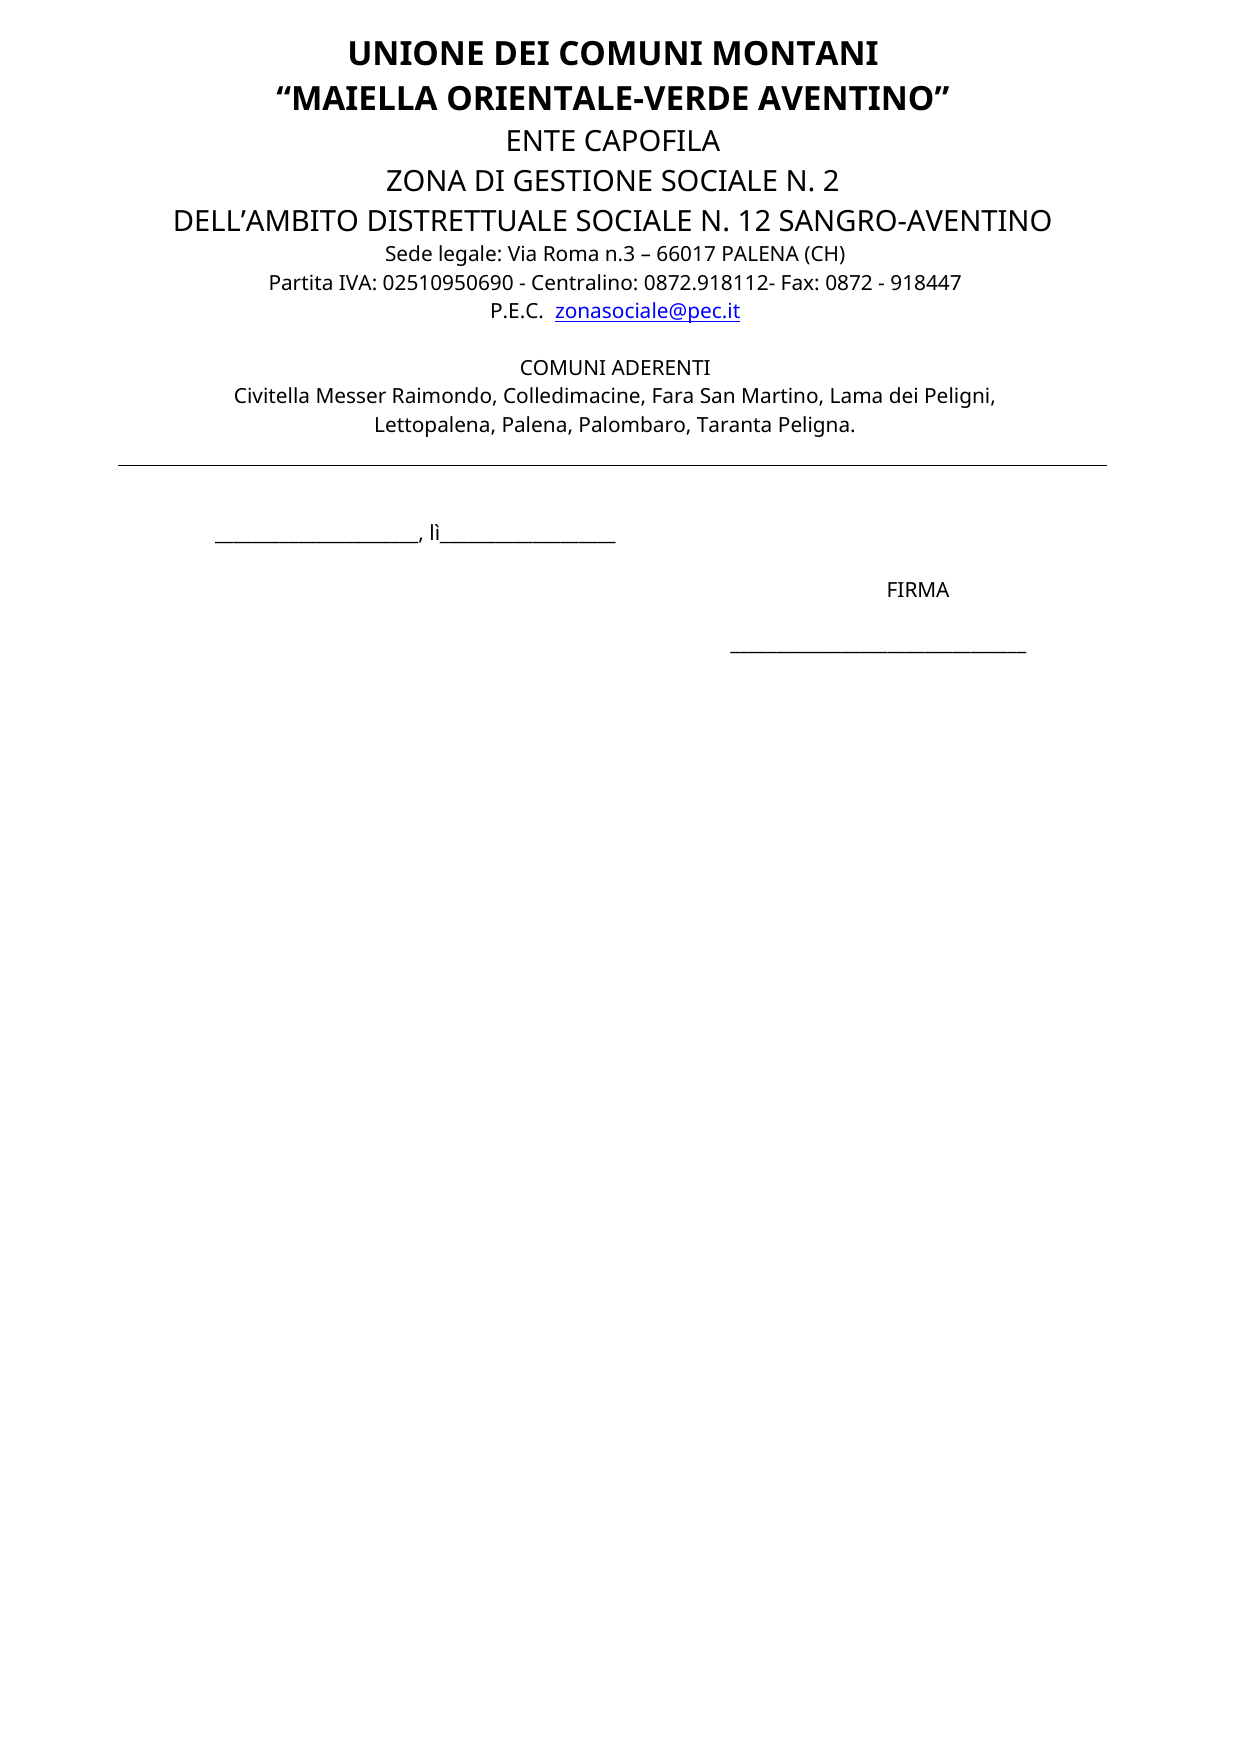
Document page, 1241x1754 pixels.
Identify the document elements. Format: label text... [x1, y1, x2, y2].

text ______________________, lì___________________ [215, 518, 1063, 547]
text FIRMA [215, 575, 1063, 603]
text ________________________________ [693, 603, 1063, 656]
